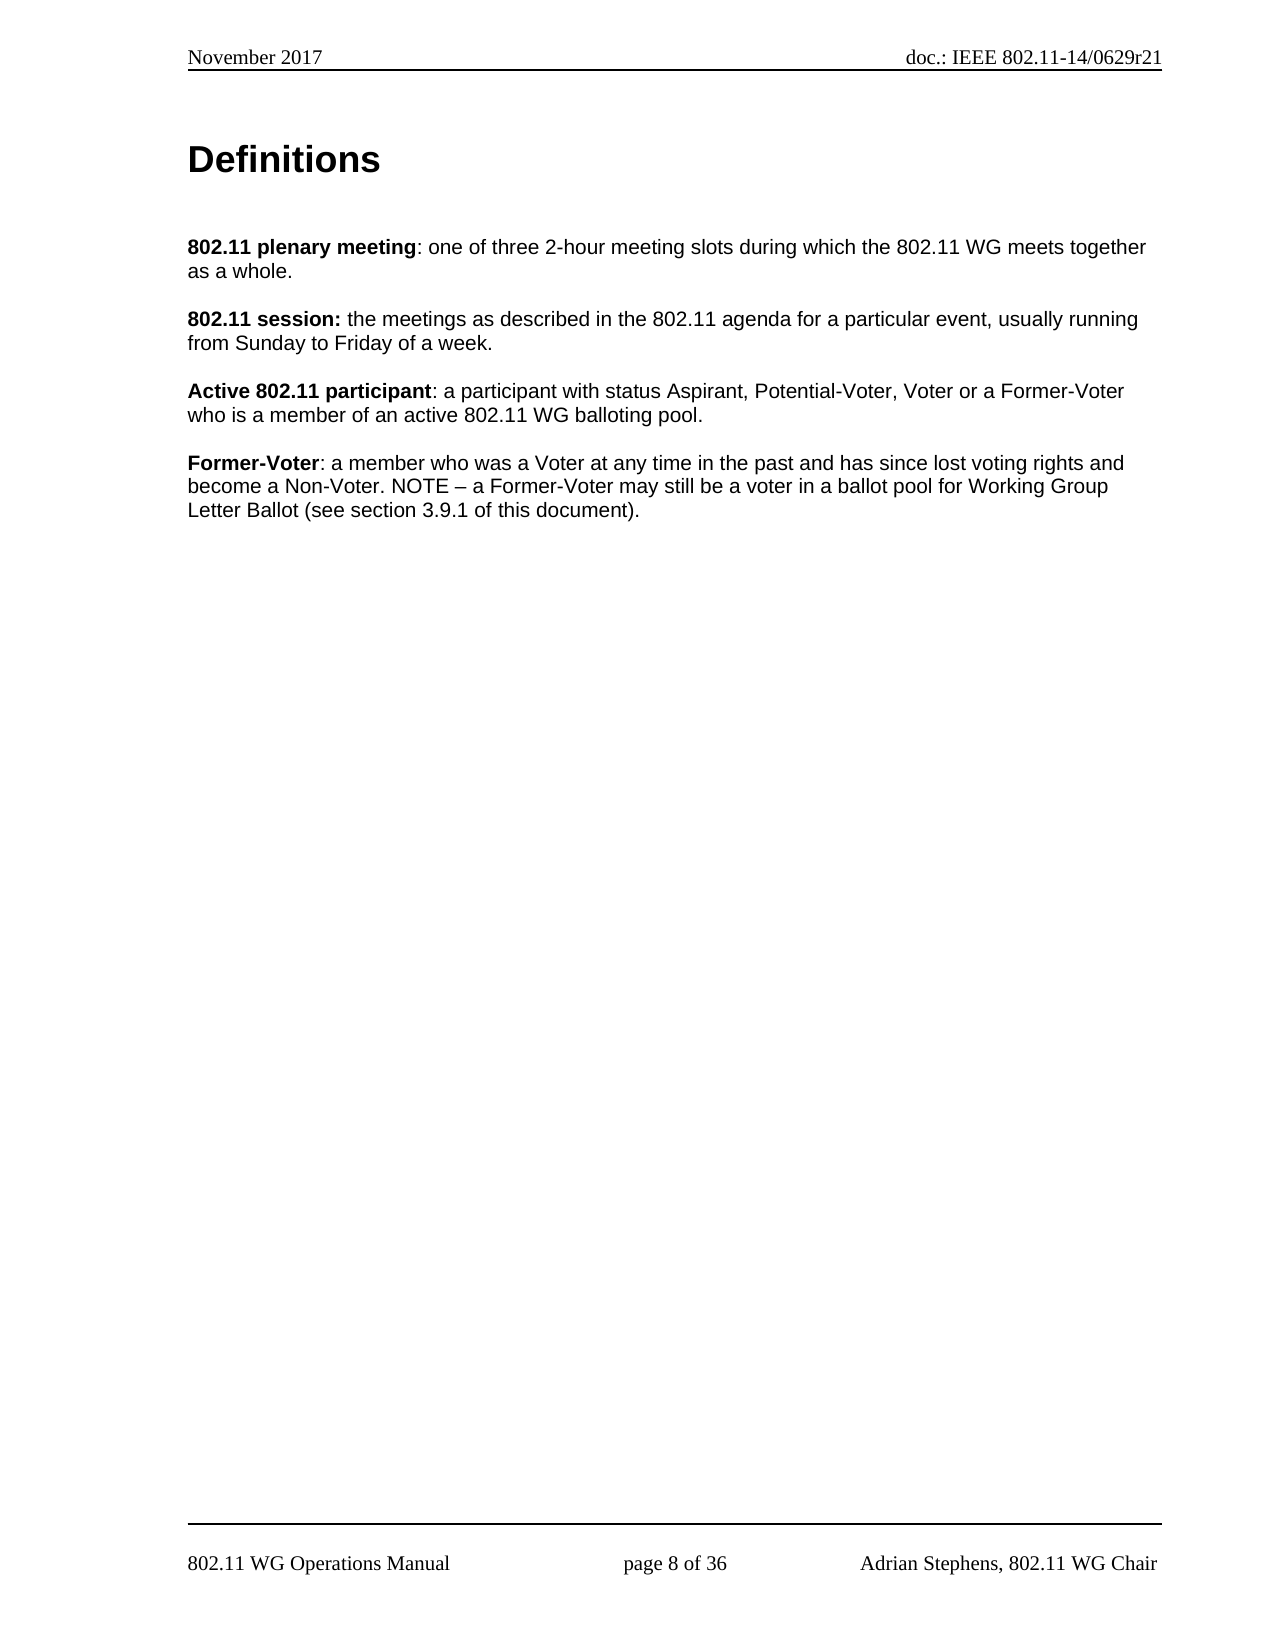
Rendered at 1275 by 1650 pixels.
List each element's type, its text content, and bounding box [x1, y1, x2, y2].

text Active 802.11 participant: a participant with status Aspirant, Potential-Voter, Voter or a Former-Voter who is a member of an active 802.11 WG balloting pool. [187, 378, 1162, 426]
text 802.11 plenary meeting: one of three 2-hour meeting slots during which the 802.11 WG meets together as a whole. [187, 235, 1162, 283]
text 802.11 session: the meetings as described in the 802.11 agenda for a particular event, usually running from Sunday to Friday of a week. [187, 307, 1162, 354]
subtitle Definitions [187, 137, 1162, 181]
text Former-Voter: a member who was a Voter at any time in the past and has since lost voting rights and become a Non-Voter. NOTE – a Former-Voter may still be a voter in a ballot pool for Working Group Letter Ballot (see section 3.9.1 of this document). [187, 450, 1162, 522]
